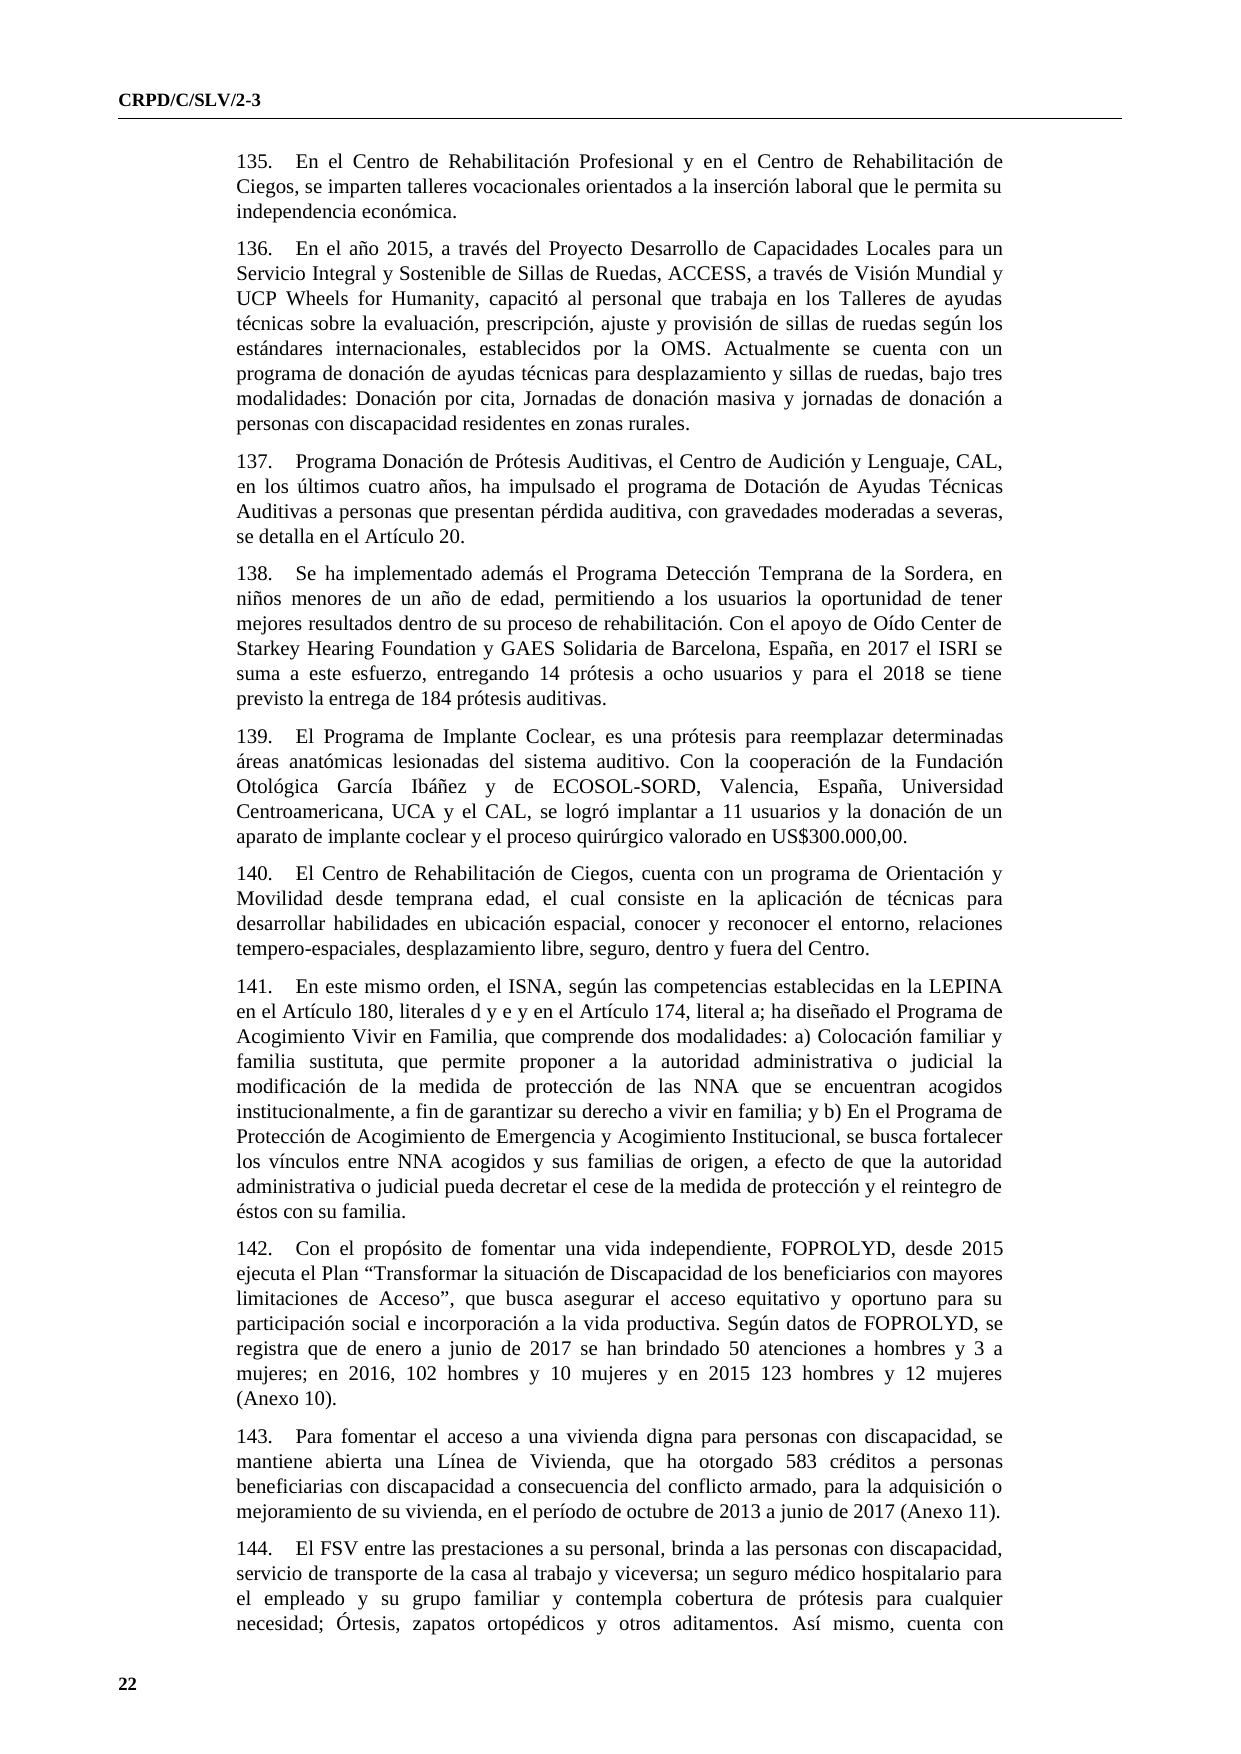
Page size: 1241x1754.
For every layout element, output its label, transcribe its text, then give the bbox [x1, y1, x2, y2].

text 135. En el Centro de Rehabilitación Profesional y en el Centro de Rehabilitación de Ciegos, se imparten talleres vocacionales orientados a la inserción laboral que le permita su independencia económica. [236, 148, 1004, 223]
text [236, 1535, 1004, 1635]
text 143. Para fomentar el acceso a una vivienda digna para personas con discapacidad, se mantiene abierta una Línea de Vivienda, que ha otorgado 583 créditos a personas beneficiarias con discapacidad a consecuencia del conflicto armado, para la adquisición o mejoramiento de su vivienda, en el período de octubre de 2013 a junio de 2017 (Anexo 11). [236, 1423, 1004, 1523]
text 142. Con el propósito de fomentar una vida independiente, FOPROLYD, desde 2015 ejecuta el Plan “Transformar la situación de Discapacidad de los beneficiarios con mayores limitaciones de Acceso”, que busca asegurar el acceso equitativo y oportuno para su participación social e incorporación a la vida productiva. Según datos de FOPROLYD, se registra que de enero a junio de 2017 se han brindado 50 atenciones a hombres y 3 a mujeres; en 2016, 102 hombres y 10 mujeres y en 2015 123 hombres y 12 mujeres (Anexo 10). [236, 1235, 1004, 1410]
text 138. Se ha implementado además el Programa Detección Temprana de la Sordera, en niños menores de un año de edad, permitiendo a los usuarios la oportunidad de tener mejores resultados dentro de su proceso de rehabilitación. Con el apoyo de Oído Center de Starkey Hearing Foundation y GAES Solidaria de Barcelona, España, en 2017 el ISRI se suma a este esfuerzo, entregando 14 prótesis a ocho usuarios y para el 2018 se tiene previsto la entrega de 184 prótesis auditivas. [236, 560, 1004, 710]
text 141. En este mismo orden, el ISNA, según las competencias establecidas en la LEPINA en el Artículo 180, literales d y e y en el Artículo 174, literal a; ha diseñado el Programa de Acogimiento Vivir en Familia, que comprende dos modalidades: a) Colocación familiar y familia sustituta, que permite proponer a la autoridad administrativa o judicial la modificación de la medida de protección de las NNA que se encuentran acogidos institucionalmente, a fin de garantizar su derecho a vivir en familia; y b) En el Programa de Protección de Acogimiento de Emergencia y Acogimiento Institucional, se busca fortalecer los vínculos entre NNA acogidos y sus familias de origen, a efecto de que la autoridad administrativa o judicial pueda decretar el cese de la medida de protección y el reintegro de éstos con su familia. [236, 973, 1004, 1223]
text 140. El Centro de Rehabilitación de Ciegos, cuenta con un programa de Orientación y Movilidad desde temprana edad, el cual consiste en la aplicación de técnicas para desarrollar habilidades en ubicación espacial, conocer y reconocer el entorno, relaciones tempero-espaciales, desplazamiento libre, seguro, dentro y fuera del Centro. [236, 860, 1004, 960]
text 136. En el año 2015, a través del Proyecto Desarrollo de Capacidades Locales para un Servicio Integral y Sostenible de Sillas de Ruedas, ACCESS, a través de Visión Mundial y UCP Wheels for Humanity, capacitó al personal que trabaja en los Talleres de ayudas técnicas sobre la evaluación, prescripción, ajuste y provisión de sillas de ruedas según los estándares internacionales, establecidos por la OMS. Actualmente se cuenta con un programa de donación de ayudas técnicas para desplazamiento y sillas de ruedas, bajo tres modalidades: Donación por cita, Jornadas de donación masiva y jornadas de donación a personas con discapacidad residentes en zonas rurales. [236, 235, 1004, 435]
text 139. El Programa de Implante Coclear, es una prótesis para reemplazar determinadas áreas anatómicas lesionadas del sistema auditivo. Con la cooperación de la Fundación Otológica García Ibáñez y de ECOSOL-SORD, Valencia, España, Universidad Centroamericana, UCA y el CAL, se logró implantar a 11 usuarios y la donación de un aparato de implante coclear y el proceso quirúrgico valorado en US$300.000,00. [236, 723, 1004, 848]
text 137. Programa Donación de Prótesis Auditivas, el Centro de Audición y Lenguaje, CAL, en los últimos cuatro años, ha impulsado el programa de Dotación de Ayudas Técnicas Auditivas a personas que presentan pérdida auditiva, con gravedades moderadas a severas, se detalla en el Artículo 20. [236, 448, 1004, 548]
